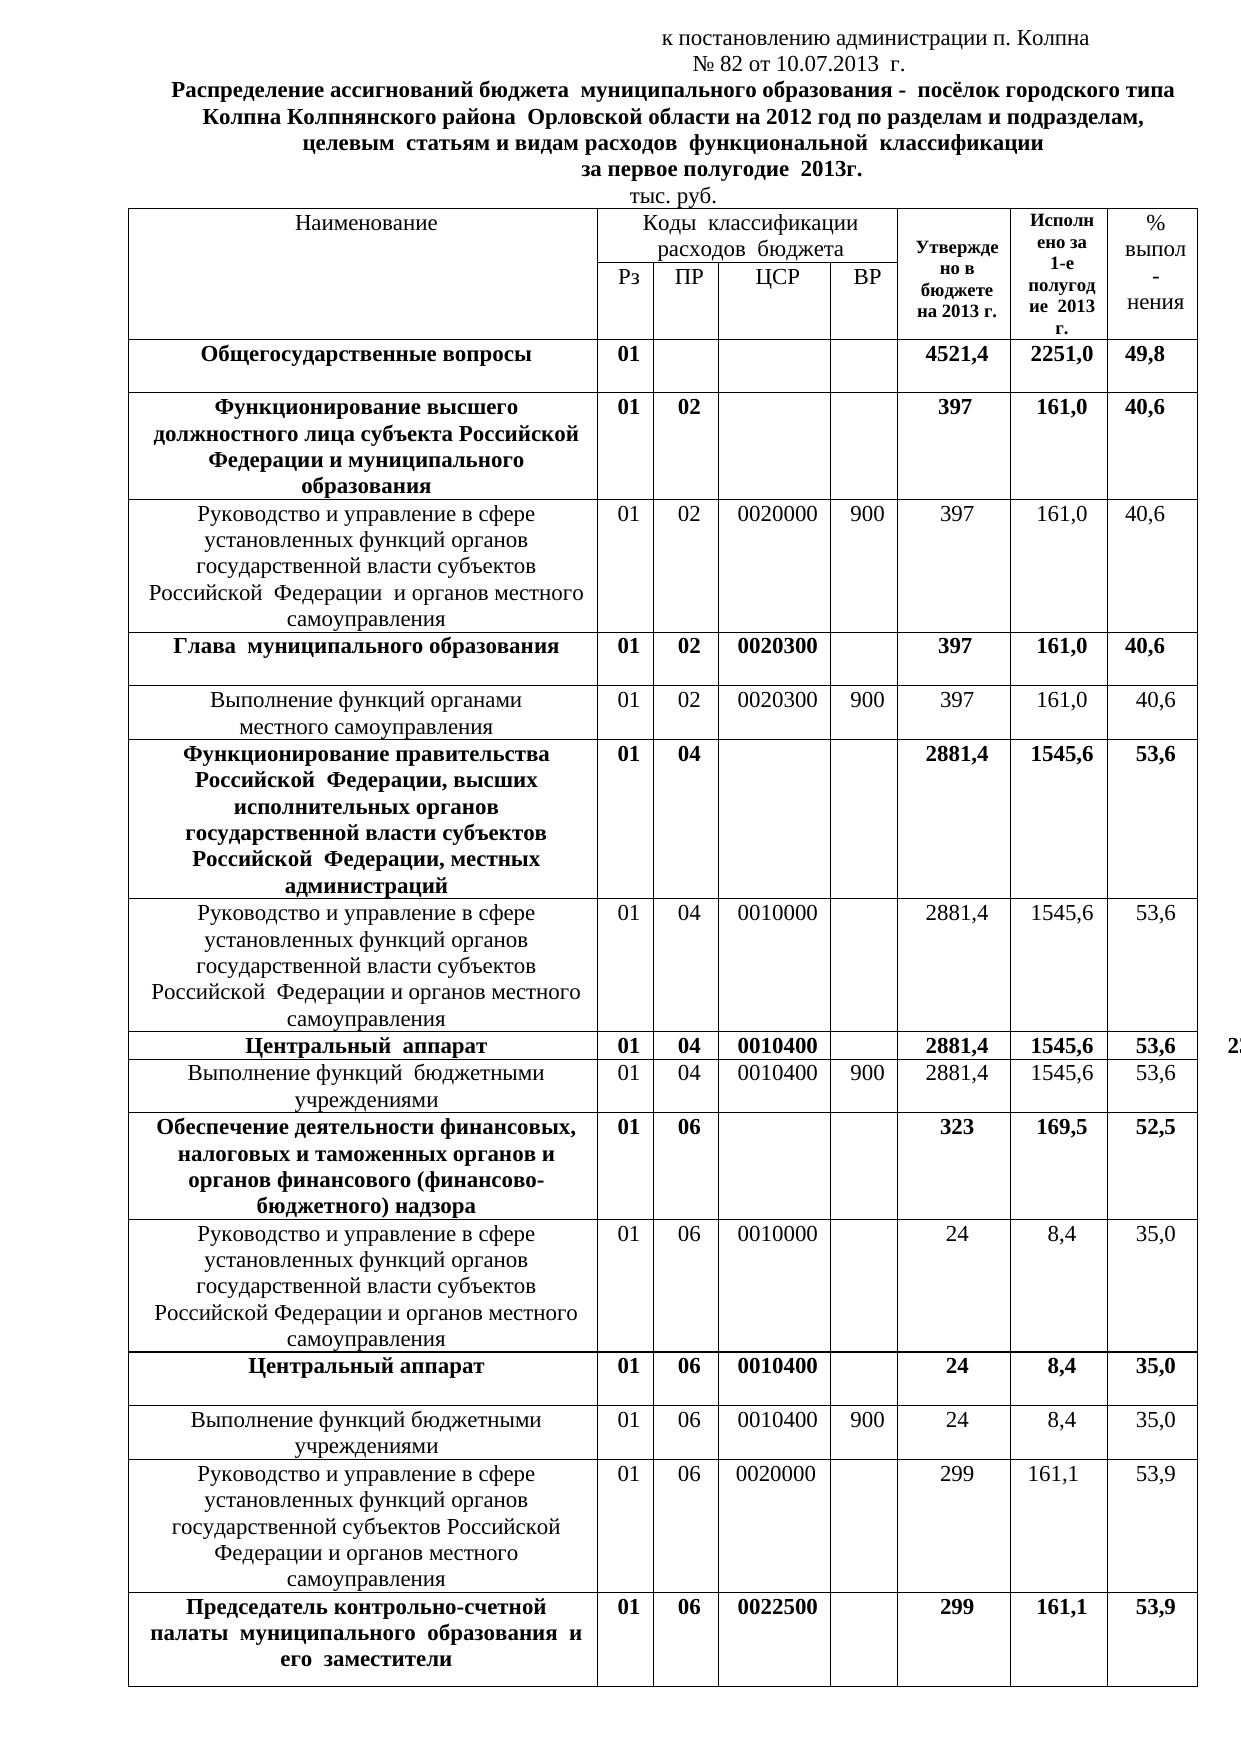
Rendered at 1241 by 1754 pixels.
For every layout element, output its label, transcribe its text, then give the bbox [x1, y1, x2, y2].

table_cell 0010400 [719, 1032, 830, 1058]
table_cell 06 [654, 1353, 718, 1405]
table_cell [831, 340, 897, 392]
table_cell 900 [831, 1406, 897, 1459]
table_cell [654, 340, 718, 392]
table_cell [831, 1353, 897, 1405]
table_cell 35,0 [1108, 1220, 1197, 1351]
table_cell 2881,4 [898, 899, 1010, 1031]
table_cell 04 [654, 899, 718, 1031]
table_cell 01 [598, 740, 653, 898]
table_header Коды классификации расходов бюджета [598, 209, 897, 262]
table_cell Рз [598, 263, 653, 338]
table_cell 40,6 [1108, 633, 1197, 685]
table_cell 53,6 [1108, 1032, 1197, 1058]
table_cell 01 [598, 1460, 653, 1592]
table_header Наименование [129, 209, 597, 338]
table_cell 01 [598, 1032, 653, 1058]
text № 82 от 10.07.2013 г. [154, 50, 1193, 76]
text Распределение ассигнований бюджета муниципального образования - посёлок городского типа Колпна Колпнянского района Орловской области на 2012 год по разделам и подразделам, целевым статьям и видам расходов функциональной классификации [154, 76, 1193, 155]
table_header Исполнено за 1-е полугодие 2013 г. [1011, 209, 1107, 338]
table_cell 01 [598, 686, 653, 739]
table_cell Руководство и управление в сфере установленных функций органов государственной власти субъектов Российской Федерации и органов местного самоуправления [129, 500, 597, 632]
table_cell 23,7 [1198, 1031, 1240, 1058]
table_cell 02 [654, 500, 718, 632]
table_cell 01 [598, 500, 653, 632]
table_cell 35,0 [1108, 1406, 1197, 1459]
table_cell [719, 393, 830, 499]
table_cell 24 [898, 1406, 1010, 1459]
table_cell [831, 633, 897, 685]
table_cell 1545,6 [1011, 1060, 1107, 1112]
table_cell 53,9 [1108, 1460, 1197, 1592]
table_cell 52,5 [1108, 1113, 1197, 1219]
table_cell 161,0 [1011, 633, 1107, 685]
table_cell 2881,4 [898, 740, 1010, 898]
table_cell 01 [598, 1593, 653, 1686]
table_cell 0010000 [719, 899, 830, 1031]
table_cell 8,4 [1011, 1353, 1107, 1405]
table_cell 299 [898, 1593, 1010, 1686]
table_cell 0020000 [719, 1460, 830, 1592]
table_cell [719, 1113, 830, 1219]
table_cell 01 [598, 340, 653, 392]
table_cell 06 [654, 1220, 718, 1351]
table_cell ПР [654, 263, 718, 338]
table_cell Руководство и управление в сфере установленных функций органов государственной власти субъектов Российской Федерации и органов местного самоуправления [129, 1220, 597, 1351]
table_cell Выполнение функций бюджетными учреждениями [129, 1406, 597, 1459]
table_cell 900 [831, 500, 897, 632]
table_cell 01 [598, 1220, 653, 1351]
table_cell Общегосударственные вопросы [129, 340, 597, 392]
table_cell [831, 1460, 897, 1592]
table_cell Центральный аппарат [129, 1353, 597, 1405]
table_cell [831, 1220, 897, 1351]
table_cell 01 [598, 1060, 653, 1112]
table_cell 24 [898, 1353, 1010, 1405]
table_cell Выполнение функций бюджетными учреждениями [129, 1060, 597, 1112]
table_cell 1545,6 [1011, 740, 1107, 898]
table_cell 04 [654, 1032, 718, 1058]
table_cell 169,5 [1011, 1113, 1107, 1219]
table_cell 323 [898, 1113, 1010, 1219]
table_cell 0022500 [719, 1593, 830, 1686]
table_header % выпол-нения [1108, 209, 1197, 338]
table_cell 161,0 [1011, 686, 1107, 739]
table_cell 06 [654, 1113, 718, 1219]
table_cell 49,8 [1108, 340, 1197, 392]
table_cell 02 [654, 393, 718, 499]
table_cell 53,9 [1108, 1593, 1197, 1686]
table_cell 161,0 [1011, 500, 1107, 632]
table_cell 04 [654, 740, 718, 898]
table_cell [831, 1593, 897, 1686]
table_cell [831, 393, 897, 499]
table_cell 35,0 [1108, 1353, 1197, 1405]
table_cell 0010400 [719, 1353, 830, 1405]
table_cell 53,6 [1108, 740, 1197, 898]
table_cell 161,0 [1011, 393, 1107, 499]
table_cell 53,6 [1108, 1060, 1197, 1112]
table_cell 01 [598, 899, 653, 1031]
table_cell Председатель контрольно-счетной палаты муниципального образования и его заместители [129, 1593, 597, 1686]
table_cell Глава муниципального образования [129, 633, 597, 685]
table_cell [831, 740, 897, 898]
table_cell 01 [598, 393, 653, 499]
table_cell 04 [654, 1060, 718, 1112]
table_cell 24 [898, 1220, 1010, 1351]
table_cell 06 [654, 1406, 718, 1459]
text к постановлению администрации п. Колпна [154, 24, 1193, 50]
text за первое полугодие 2013г. тыс. руб. [154, 155, 1193, 208]
table_cell Руководство и управление в сфере установленных функций органов государственной власти субъектов Российской Федерации и органов местного самоуправления [129, 899, 597, 1031]
table_cell 299 [898, 1460, 1010, 1592]
table_cell [719, 740, 830, 898]
table_cell 53,6 [1108, 899, 1197, 1031]
table_cell Обеспечение деятельности финансовых, налоговых и таможенных органов и органов финансового (финансово-бюджетного) надзора [129, 1113, 597, 1219]
table_cell 1545,6 [1011, 1032, 1107, 1058]
table_cell 01 [598, 1113, 653, 1219]
table_cell 161,1 [1011, 1460, 1107, 1592]
table_cell 0020300 [719, 633, 830, 685]
table_cell Функционирование высшего должностного лица субъекта Российской Федерации и муниципального образования [129, 393, 597, 499]
table_cell 8,4 [1011, 1220, 1107, 1351]
table_header Утверждено в бюджете на 2013 г. [898, 209, 1010, 338]
table_cell 161,1 [1011, 1593, 1107, 1686]
table_cell Функционирование правительства Российской Федерации, высших исполнительных органов государственной власти субъектов Российской Федерации, местных администраций [129, 740, 597, 898]
table_cell 02 [654, 686, 718, 739]
table_cell 4521,4 [898, 340, 1010, 392]
table_cell 01 [598, 633, 653, 685]
table_cell 40,6 [1108, 686, 1197, 739]
table_cell 0010400 [719, 1406, 830, 1459]
table_cell 40,6 [1108, 500, 1197, 632]
table_cell [831, 899, 897, 1031]
table_cell 01 [598, 1353, 653, 1405]
table_cell 06 [654, 1593, 718, 1686]
table_cell 0020300 [719, 686, 830, 739]
table_cell 397 [898, 393, 1010, 499]
table_cell ВР [831, 263, 897, 338]
table_cell 01 [598, 1406, 653, 1459]
table_cell 0010000 [719, 1220, 830, 1351]
table_cell 06 [654, 1460, 718, 1592]
table_cell Выполнение функций органами местного самоуправления [129, 686, 597, 739]
table_cell 900 [831, 1060, 897, 1112]
table_cell 02 [654, 633, 718, 685]
table_cell 397 [898, 686, 1010, 739]
table_cell 0010400 [719, 1060, 830, 1112]
table_cell 2251,0 [1011, 340, 1107, 392]
table_cell 40,6 [1108, 393, 1197, 499]
table_cell Руководство и управление в сфере установленных функций органов государственной субъектов Российской Федерации и органов местного самоуправления [129, 1460, 597, 1592]
table_cell [831, 1032, 897, 1058]
table_cell 1545,6 [1011, 899, 1107, 1031]
table_cell ЦСР [719, 263, 830, 338]
table_cell 8,4 [1011, 1406, 1107, 1459]
table_cell 2881,4 [898, 1060, 1010, 1112]
table_cell [831, 1113, 897, 1219]
table_cell 397 [898, 500, 1010, 632]
table_cell 0020000 [719, 500, 830, 632]
table_cell [719, 340, 830, 392]
table_cell 397 [898, 633, 1010, 685]
table_cell Центральный аппарат [129, 1032, 597, 1058]
table_cell 900 [831, 686, 897, 739]
table_cell 2881,4 [898, 1032, 1010, 1058]
